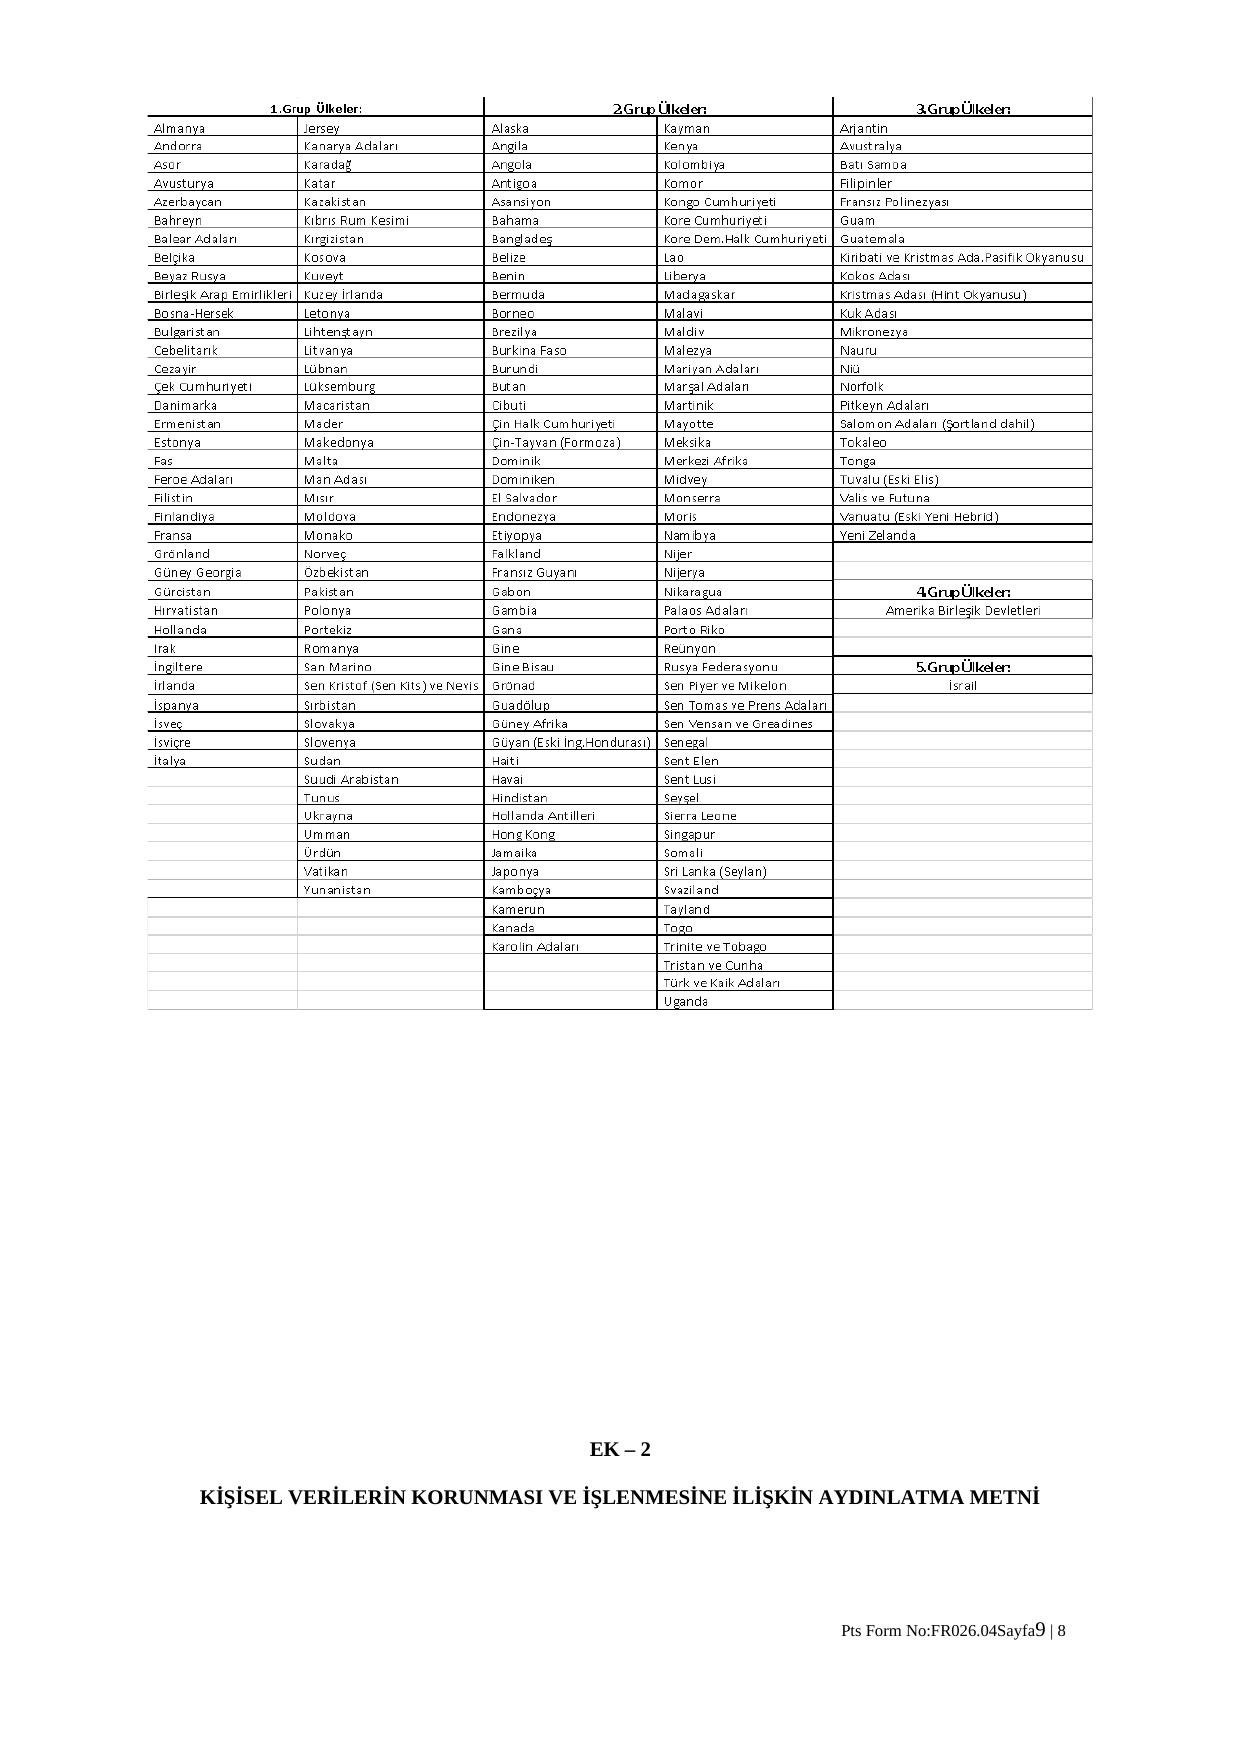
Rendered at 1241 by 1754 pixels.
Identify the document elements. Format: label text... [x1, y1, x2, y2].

picture [147, 97, 1093, 1010]
text EK – 2 [148, 1437, 1092, 1461]
text KİŞİSEL VERİLERİN KORUNMASI VE İŞLENMESİNE İLİŞKİN AYDINLATMA METNİ [148, 1485, 1092, 1509]
